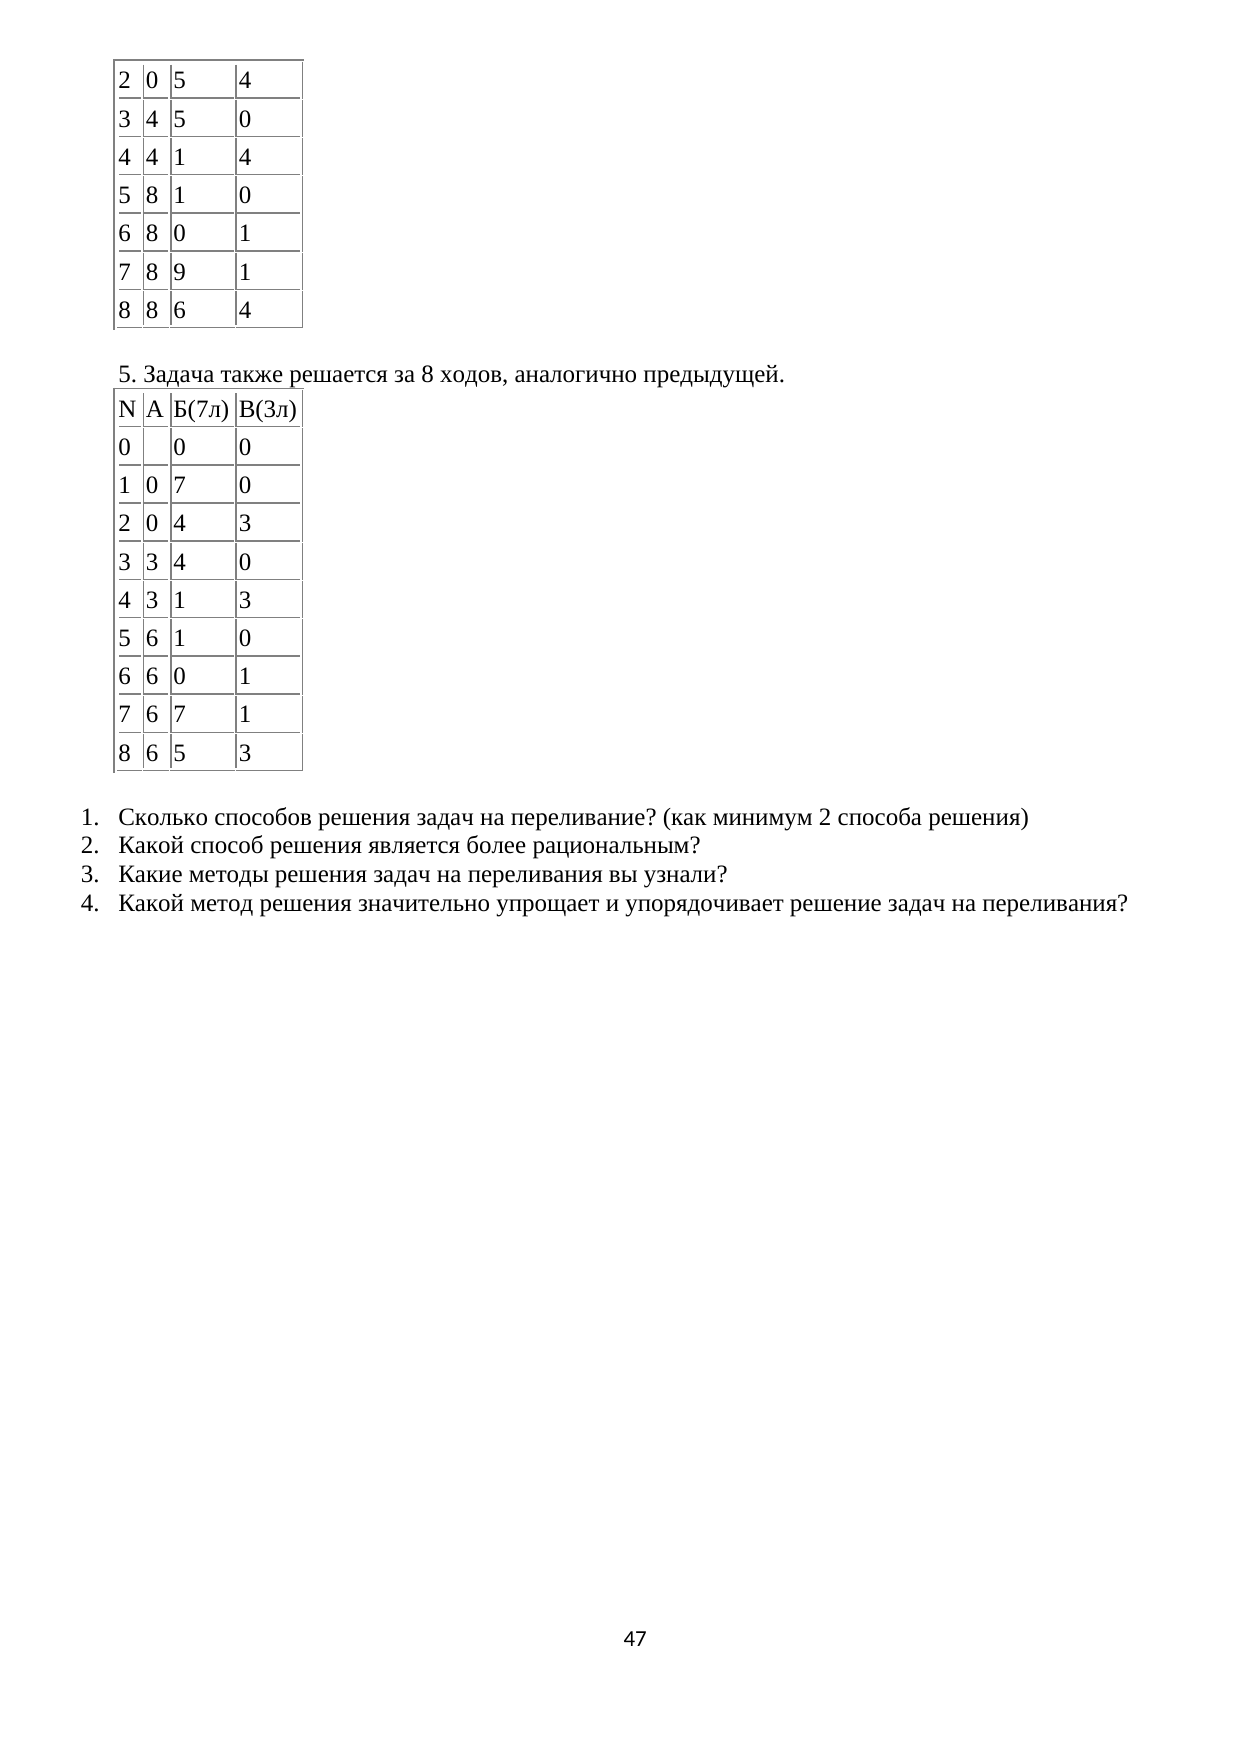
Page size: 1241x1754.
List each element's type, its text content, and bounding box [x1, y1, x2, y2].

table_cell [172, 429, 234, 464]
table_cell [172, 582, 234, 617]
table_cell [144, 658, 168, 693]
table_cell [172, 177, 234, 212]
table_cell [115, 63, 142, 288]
text 5. Задача также решается за 8 ходов, аналогично предыдущей. [118, 359, 1152, 387]
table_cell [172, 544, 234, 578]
list Какие методы решения задач на переливания вы узнали? [81, 859, 1152, 888]
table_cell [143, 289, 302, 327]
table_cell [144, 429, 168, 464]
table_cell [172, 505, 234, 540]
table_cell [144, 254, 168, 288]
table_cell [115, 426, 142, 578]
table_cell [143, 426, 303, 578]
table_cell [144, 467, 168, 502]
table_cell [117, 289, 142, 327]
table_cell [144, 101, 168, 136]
list Сколько способов решения задач на переливание? (как минимум 2 способа решения) [81, 802, 1152, 830]
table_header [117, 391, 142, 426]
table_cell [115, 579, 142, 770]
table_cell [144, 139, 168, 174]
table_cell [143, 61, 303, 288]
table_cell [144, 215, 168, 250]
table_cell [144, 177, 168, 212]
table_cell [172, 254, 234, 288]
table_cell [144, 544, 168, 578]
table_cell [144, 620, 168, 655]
list Какой способ решения является более рациональным? [81, 830, 1152, 859]
list Какой метод решения значительно упрощает и упорядочивает решение задач на переливания? [81, 888, 1152, 917]
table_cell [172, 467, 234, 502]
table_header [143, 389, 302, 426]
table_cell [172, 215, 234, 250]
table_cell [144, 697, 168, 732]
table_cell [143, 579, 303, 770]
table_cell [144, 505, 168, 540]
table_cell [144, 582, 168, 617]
